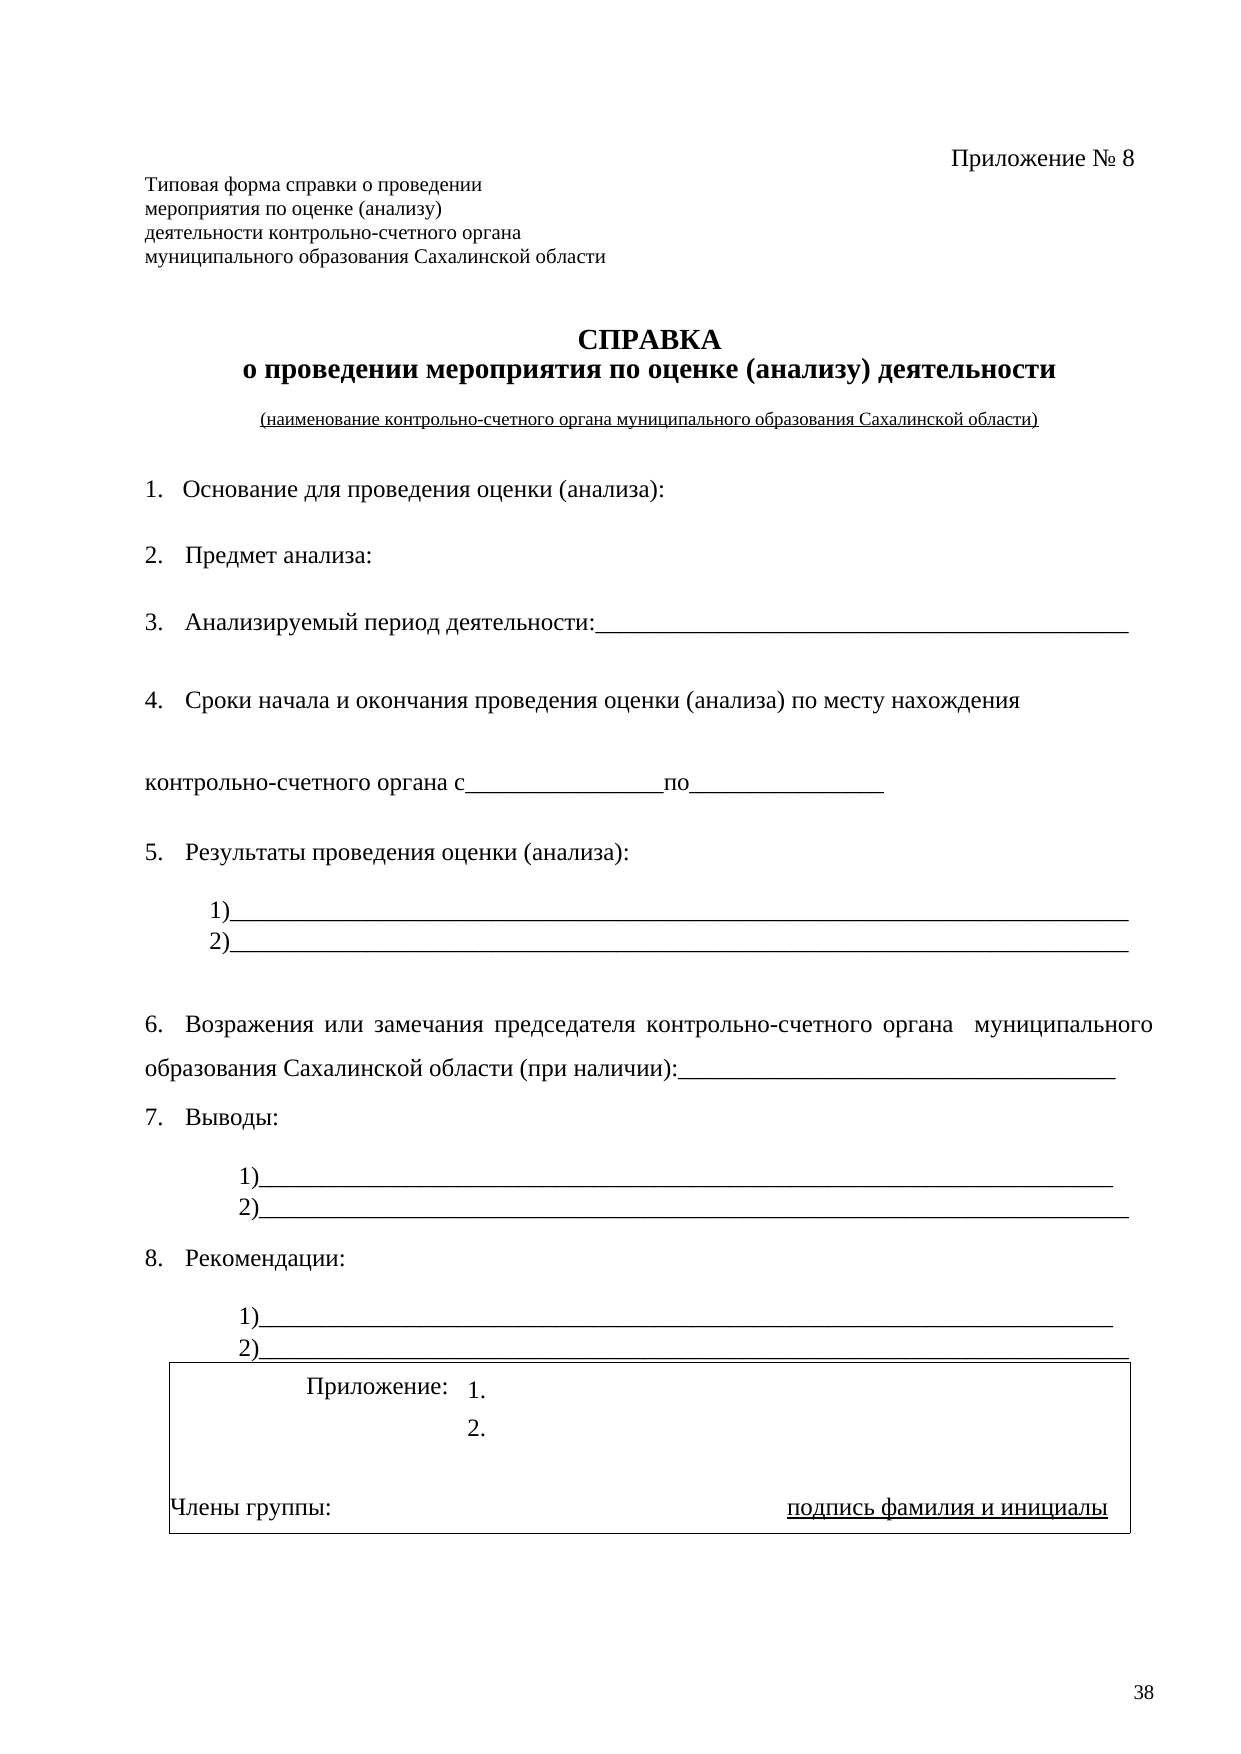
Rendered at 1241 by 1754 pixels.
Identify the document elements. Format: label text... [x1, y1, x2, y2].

text СПРАВКА [144, 326, 1154, 355]
text 2) [238, 1333, 1154, 1362]
list Результаты проведения оценки (анализа): [144, 837, 1154, 866]
text мероприятия по оценке (анализу) [144, 196, 1154, 220]
table_cell 2. подпись фамилия и инициалы [449, 1409, 1130, 1521]
list Основание для проведения оценки (анализа): [144, 474, 1154, 503]
text 1) [238, 1161, 1154, 1190]
text 1) [238, 1301, 1154, 1331]
list Сроки начала и окончания проведения оценки (анализа) по месту нахождения [144, 674, 1154, 718]
text 2) [238, 1192, 1154, 1221]
table_header Приложение: [170, 1371, 449, 1409]
list Анализируемый период деятельности: [144, 607, 1154, 636]
text муниципального образования Сахалинской области [144, 244, 1154, 268]
text деятельности контрольно-счетного органа [144, 220, 1154, 244]
list Рекомендации: [144, 1243, 1154, 1272]
list Предмет анализа: [144, 540, 1154, 569]
table_header 1. [449, 1371, 1130, 1409]
text 2) [209, 926, 1154, 955]
text (наименование контрольно-счетного органа муниципального образования Сахалинской области) [144, 410, 1154, 429]
text 1) [209, 895, 1154, 924]
text контрольно-счетного органа с по [144, 755, 1154, 799]
table_cell Члены группы: [170, 1409, 449, 1521]
text Типовая форма справки о проведении [144, 172, 1154, 196]
text о проведении мероприятия по оценке (анализу) деятельности [144, 355, 1154, 384]
text Приложение № 8 [144, 143, 1154, 172]
list Возражения или замечания председателя контрольно-счетного органа муниципального образования Сахалинской области (при наличии):___________________________________ [144, 998, 1154, 1085]
list Выводы: [144, 1102, 1154, 1132]
